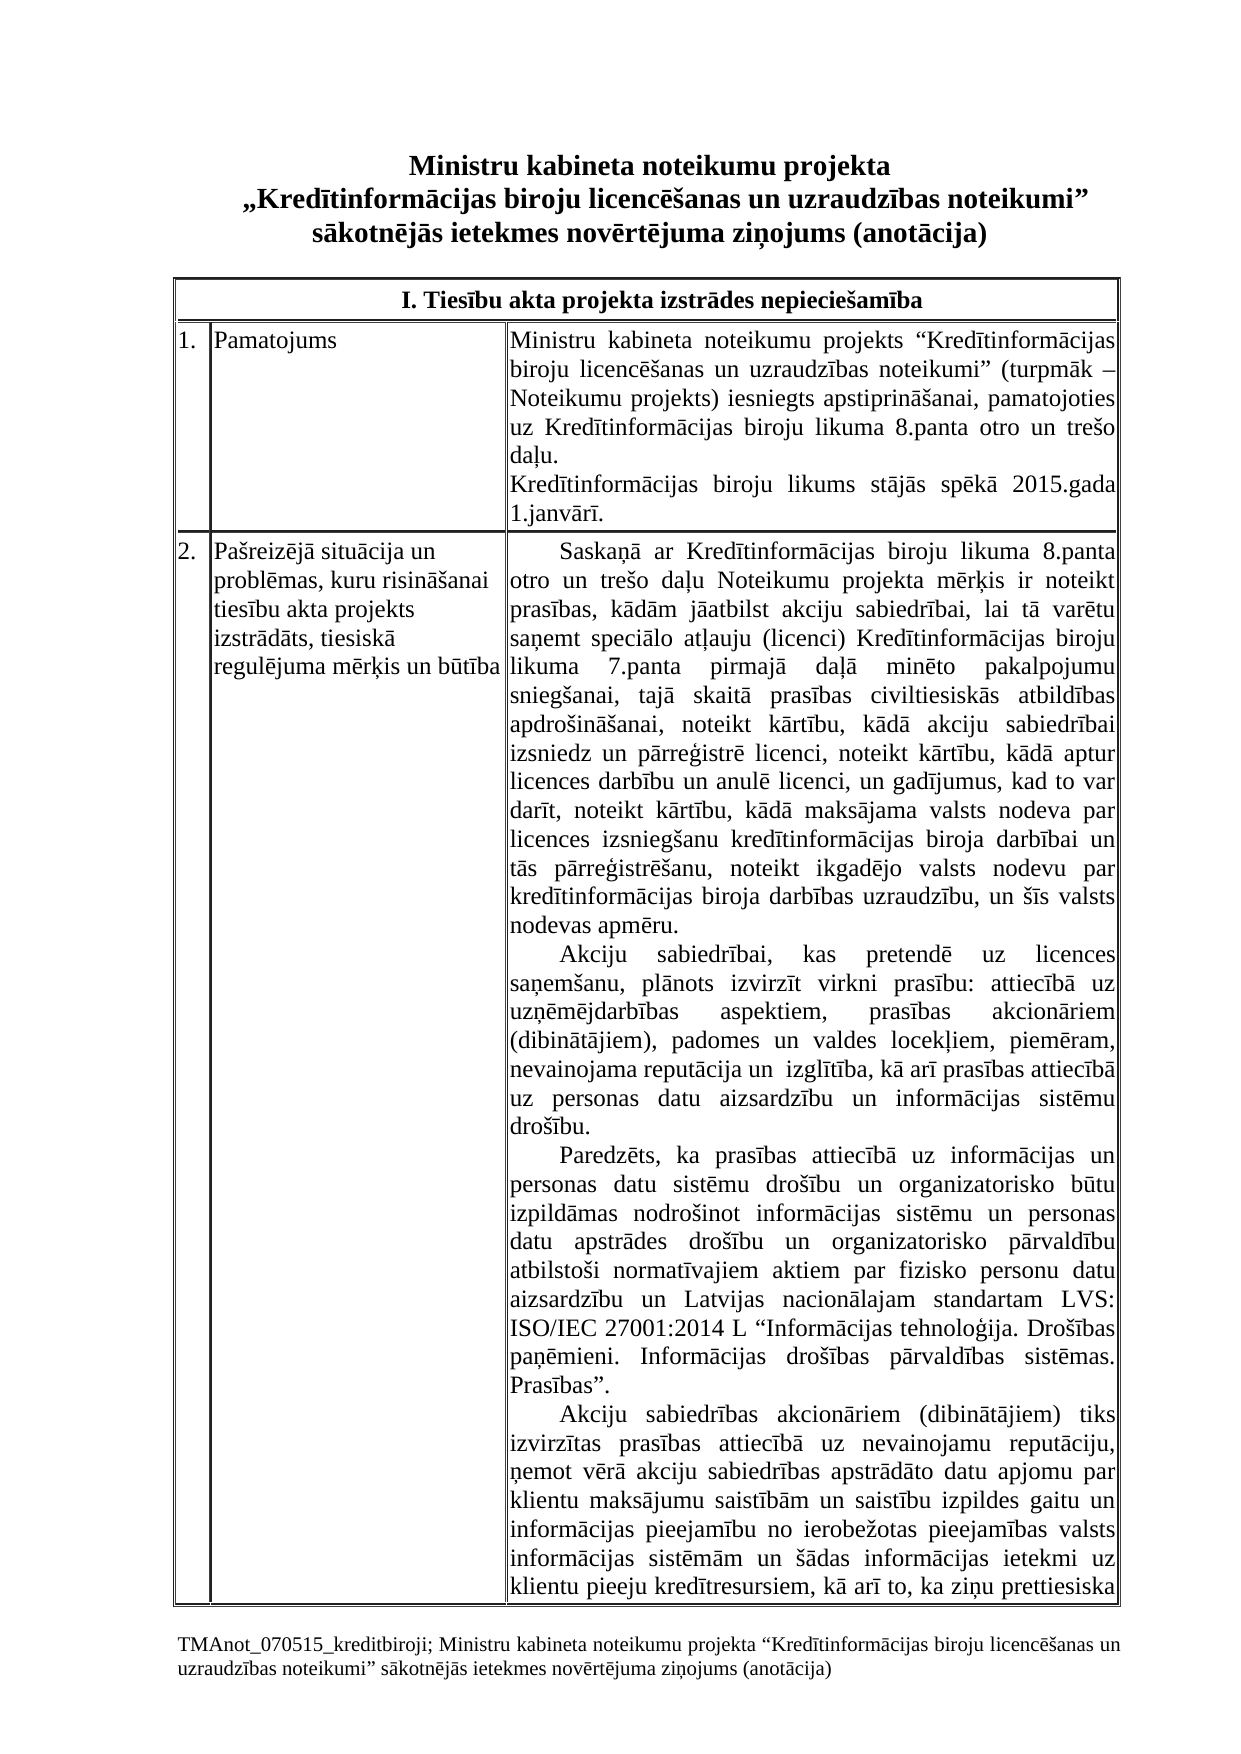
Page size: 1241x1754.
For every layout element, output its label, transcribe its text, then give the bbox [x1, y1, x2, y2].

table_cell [210, 533, 506, 1603]
table_cell 2. [176, 530, 210, 1603]
table_cell 1. [176, 319, 209, 530]
table_cell Ministru kabineta noteikumu projekts “Kredītinformācijas biroju licencēšanas un uzraudzības noteikumi” (turpmāk – Noteikumu projekts) iesniegts apstiprināšanai, pamatojoties uz Kredītinformācijas biroju likuma 8.panta otro un trešo daļu. Kredītinformācijas biroju likums stājās spēkā 2015.gada 1.janvārī. [508, 319, 1118, 530]
table_cell Pamatojums [212, 323, 505, 530]
table_header I. Tiesību akta projekta izstrādes nepieciešamība [176, 280, 1117, 319]
text Ministru kabineta noteikumu projekta [177, 148, 1122, 181]
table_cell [506, 530, 1117, 1603]
text „Kredītinformācijas biroju licencēšanas un uzraudzības noteikumi” sākotnējās ietekmes novērtējuma ziņojums (anotācija) [177, 181, 1122, 248]
